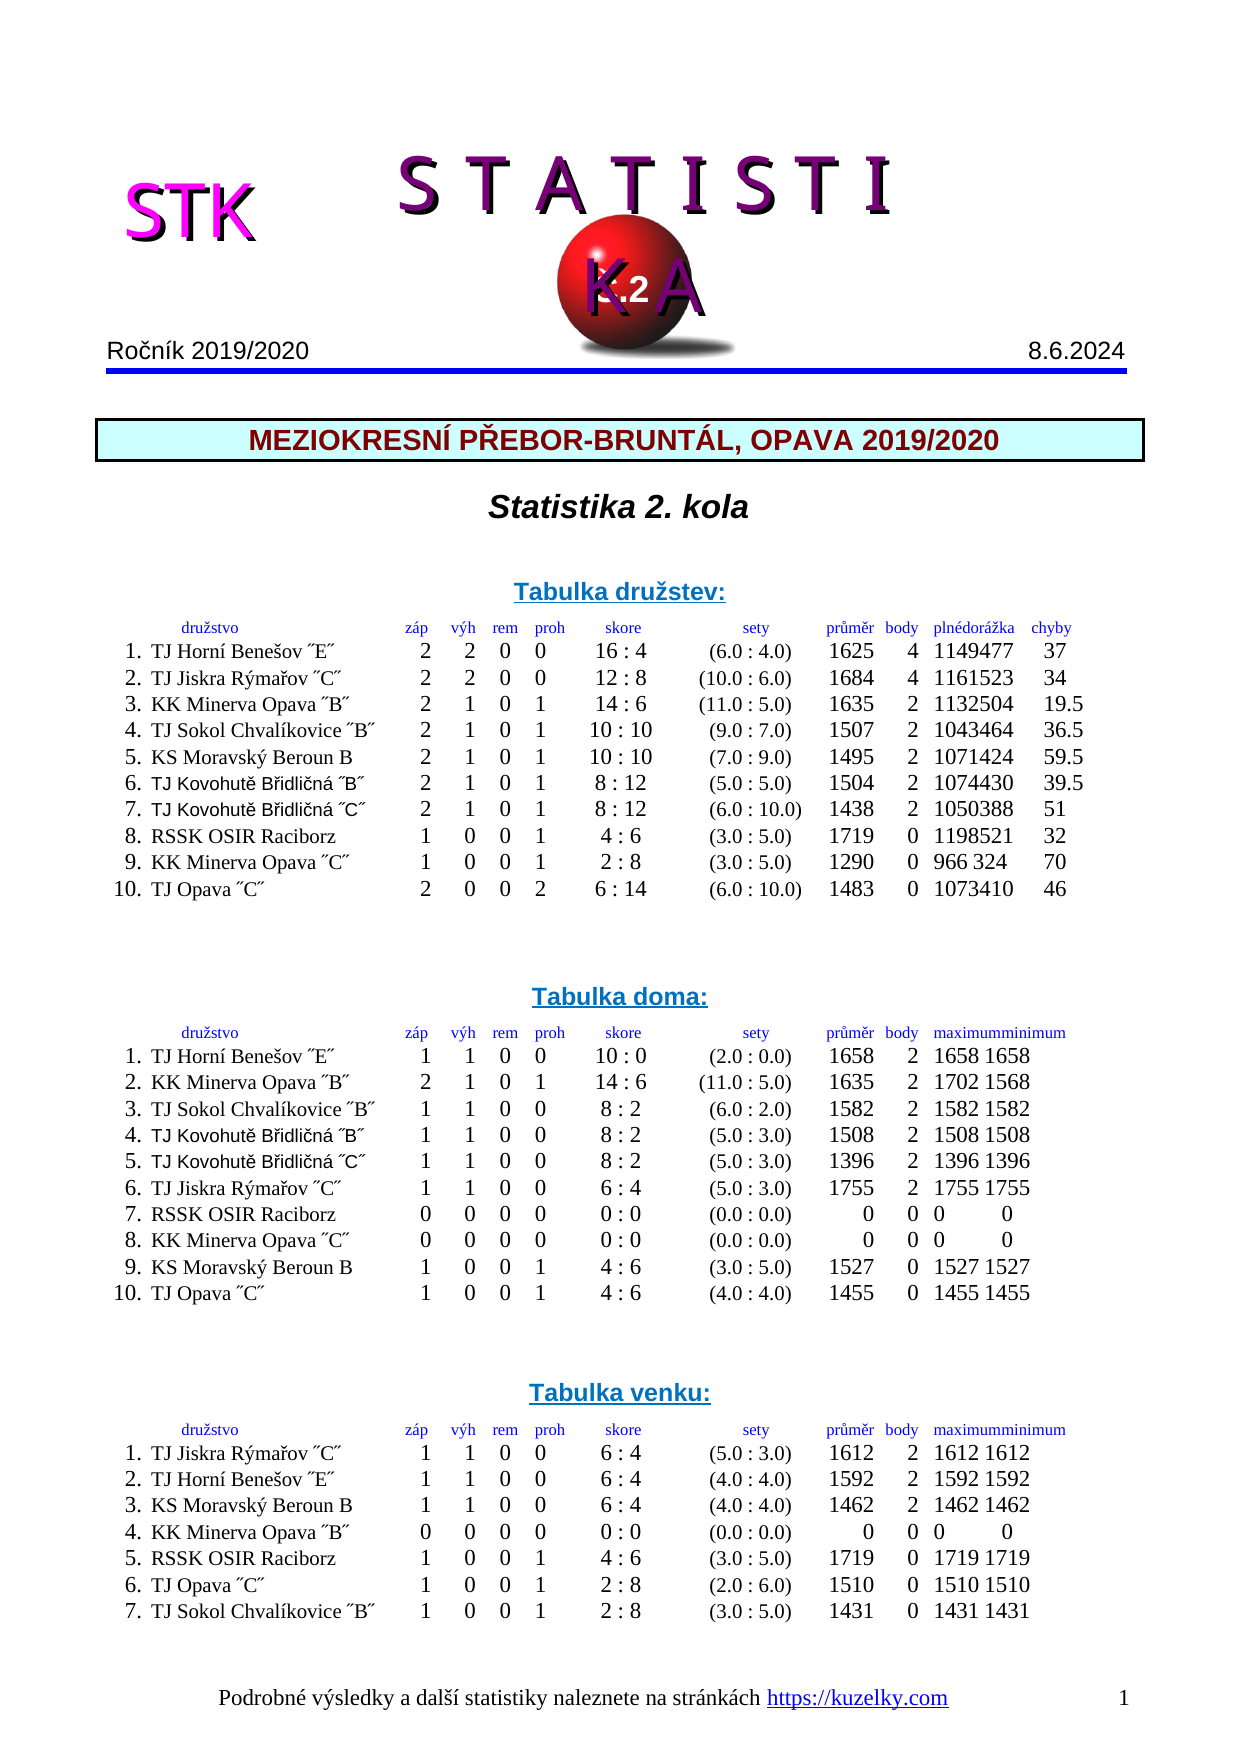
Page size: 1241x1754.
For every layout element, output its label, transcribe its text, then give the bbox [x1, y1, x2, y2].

text 9. KK Minerva Opava ˝C˝ 1 0 0 1 2 : 8 (3.0 : 5.0) 1290 0 966 324 70 [106, 848, 1134, 874]
text 6. TJ Jiskra Rýmařov ˝C˝ 1 1 0 0 6 : 4 (5.0 : 3.0) 1755 2 1755 1755 [106, 1174, 1134, 1200]
text Č.2 [106, 267, 587, 310]
text 8. RSSK OSIR Raciborz 1 0 0 1 4 : 6 (3.0 : 5.0) 1719 0 1198 521 32 [106, 822, 1134, 848]
text družstvo záp výh rem proh skore sety průměr body plné dorážka chyby [106, 618, 1134, 637]
text 2. KK Minerva Opava ˝B˝ 2 1 0 1 14 : 6 (11.0 : 5.0) 1635 2 1702 1568 [106, 1068, 1134, 1095]
text 7. TJ Sokol Chvalíkovice ˝B˝ 1 0 0 1 2 : 8 (3.0 : 5.0) 1431 0 1431 1431 [106, 1597, 1134, 1623]
text 5. RSSK OSIR Raciborz 1 0 0 1 4 : 6 (3.0 : 5.0) 1719 0 1719 1719 [106, 1544, 1134, 1571]
text Č.2 [687, 267, 1134, 310]
text 10. TJ Opava ˝C˝ 2 0 0 2 6 : 14 (6.0 : 10.0) 1483 0 1073 410 46 [106, 874, 1134, 901]
text 4. TJ Sokol Chvalíkovice ˝B˝ 2 1 0 1 10 : 10 (9.0 : 7.0) 1507 2 1043 464 36.5 [106, 716, 1134, 743]
text 2. TJ Jiskra Rýmařov ˝C˝ 2 2 0 0 12 : 8 (10.0 : 6.0) 1684 4 1161 523 34 [106, 664, 1134, 690]
text 4. TJ Kovohutě Břidličná ˝B˝ 1 1 0 0 8 : 2 (5.0 : 3.0) 1508 2 1508 1508 [106, 1121, 1134, 1147]
text Tabulka venku: [94, 1378, 1145, 1407]
text 2. TJ Horní Benešov ˝E˝ 1 1 0 0 6 : 4 (4.0 : 4.0) 1592 2 1592 1592 [106, 1465, 1134, 1492]
text 3. KK Minerva Opava ˝B˝ 2 1 0 1 14 : 6 (11.0 : 5.0) 1635 2 1132 504 19.5 [106, 690, 1134, 716]
text 4. KK Minerva Opava ˝B˝ 0 0 0 0 0 : 0 (0.0 : 0.0) 0 0 0 0 [106, 1518, 1134, 1544]
text 1. TJ Jiskra Rýmařov ˝C˝ 1 1 0 0 6 : 4 (5.0 : 3.0) 1612 2 1612 1612 [106, 1439, 1134, 1465]
text Ročník 2019/2020 8.6.2024 [106, 336, 1134, 365]
text 9. KS Moravský Beroun B 1 0 0 1 4 : 6 (3.0 : 5.0) 1527 0 1527 1527 [106, 1253, 1134, 1279]
text 10. TJ Opava ˝C˝ 1 0 0 1 4 : 6 (4.0 : 4.0) 1455 0 1455 1455 [106, 1279, 1134, 1306]
text 1. TJ Horní Benešov ˝E˝ 2 2 0 0 16 : 4 (6.0 : 4.0) 1625 4 1149 477 37 [106, 637, 1134, 664]
text 5. TJ Kovohutě Břidličná ˝C˝ 1 1 0 0 8 : 2 (5.0 : 3.0) 1396 2 1396 1396 [106, 1147, 1134, 1174]
text 6. TJ Opava ˝C˝ 1 0 0 1 2 : 8 (2.0 : 6.0) 1510 0 1510 1510 [106, 1571, 1134, 1597]
text Tabulka doma: [94, 982, 1145, 1010]
text 7. RSSK OSIR Raciborz 0 0 0 0 0 : 0 (0.0 : 0.0) 0 0 0 0 [106, 1200, 1134, 1226]
text 7. TJ Kovohutě Břidličná ˝C˝ 2 1 0 1 8 : 12 (6.0 : 10.0) 1438 2 1050 388 51 [106, 796, 1134, 822]
text 5. KS Moravský Beroun B 2 1 0 1 10 : 10 (7.0 : 9.0) 1495 2 1071 424 59.5 [106, 743, 1134, 769]
text 8. KK Minerva Opava ˝C˝ 0 0 0 0 0 : 0 (0.0 : 0.0) 0 0 0 0 [106, 1226, 1134, 1253]
text 3. KS Moravský Beroun B 1 1 0 0 6 : 4 (4.0 : 4.0) 1462 2 1462 1462 [106, 1492, 1134, 1518]
text 1. TJ Horní Benešov ˝E˝ 1 1 0 0 10 : 0 (2.0 : 0.0) 1658 2 1658 1658 [106, 1042, 1134, 1068]
text družstvo záp výh rem proh skore sety průměr body maximum minimum [106, 1023, 1134, 1042]
text Č.2 [609, 267, 671, 310]
text 3. TJ Sokol Chvalíkovice ˝B˝ 1 1 0 0 8 : 2 (6.0 : 2.0) 1582 2 1582 1582 [106, 1095, 1134, 1121]
subtitle Meziokresní přebor-Bruntál, Opava 2019/2020 [98, 421, 1142, 459]
text 6. TJ Kovohutě Břidličná ˝B˝ 2 1 0 1 8 : 12 (5.0 : 5.0) 1504 2 1074 430 39.5 [106, 769, 1134, 796]
text Tabulka družstev: [94, 577, 1145, 606]
text družstvo záp výh rem proh skore sety průměr body maximum minimum [106, 1420, 1134, 1439]
text Statistika 2. kola [106, 487, 1134, 526]
